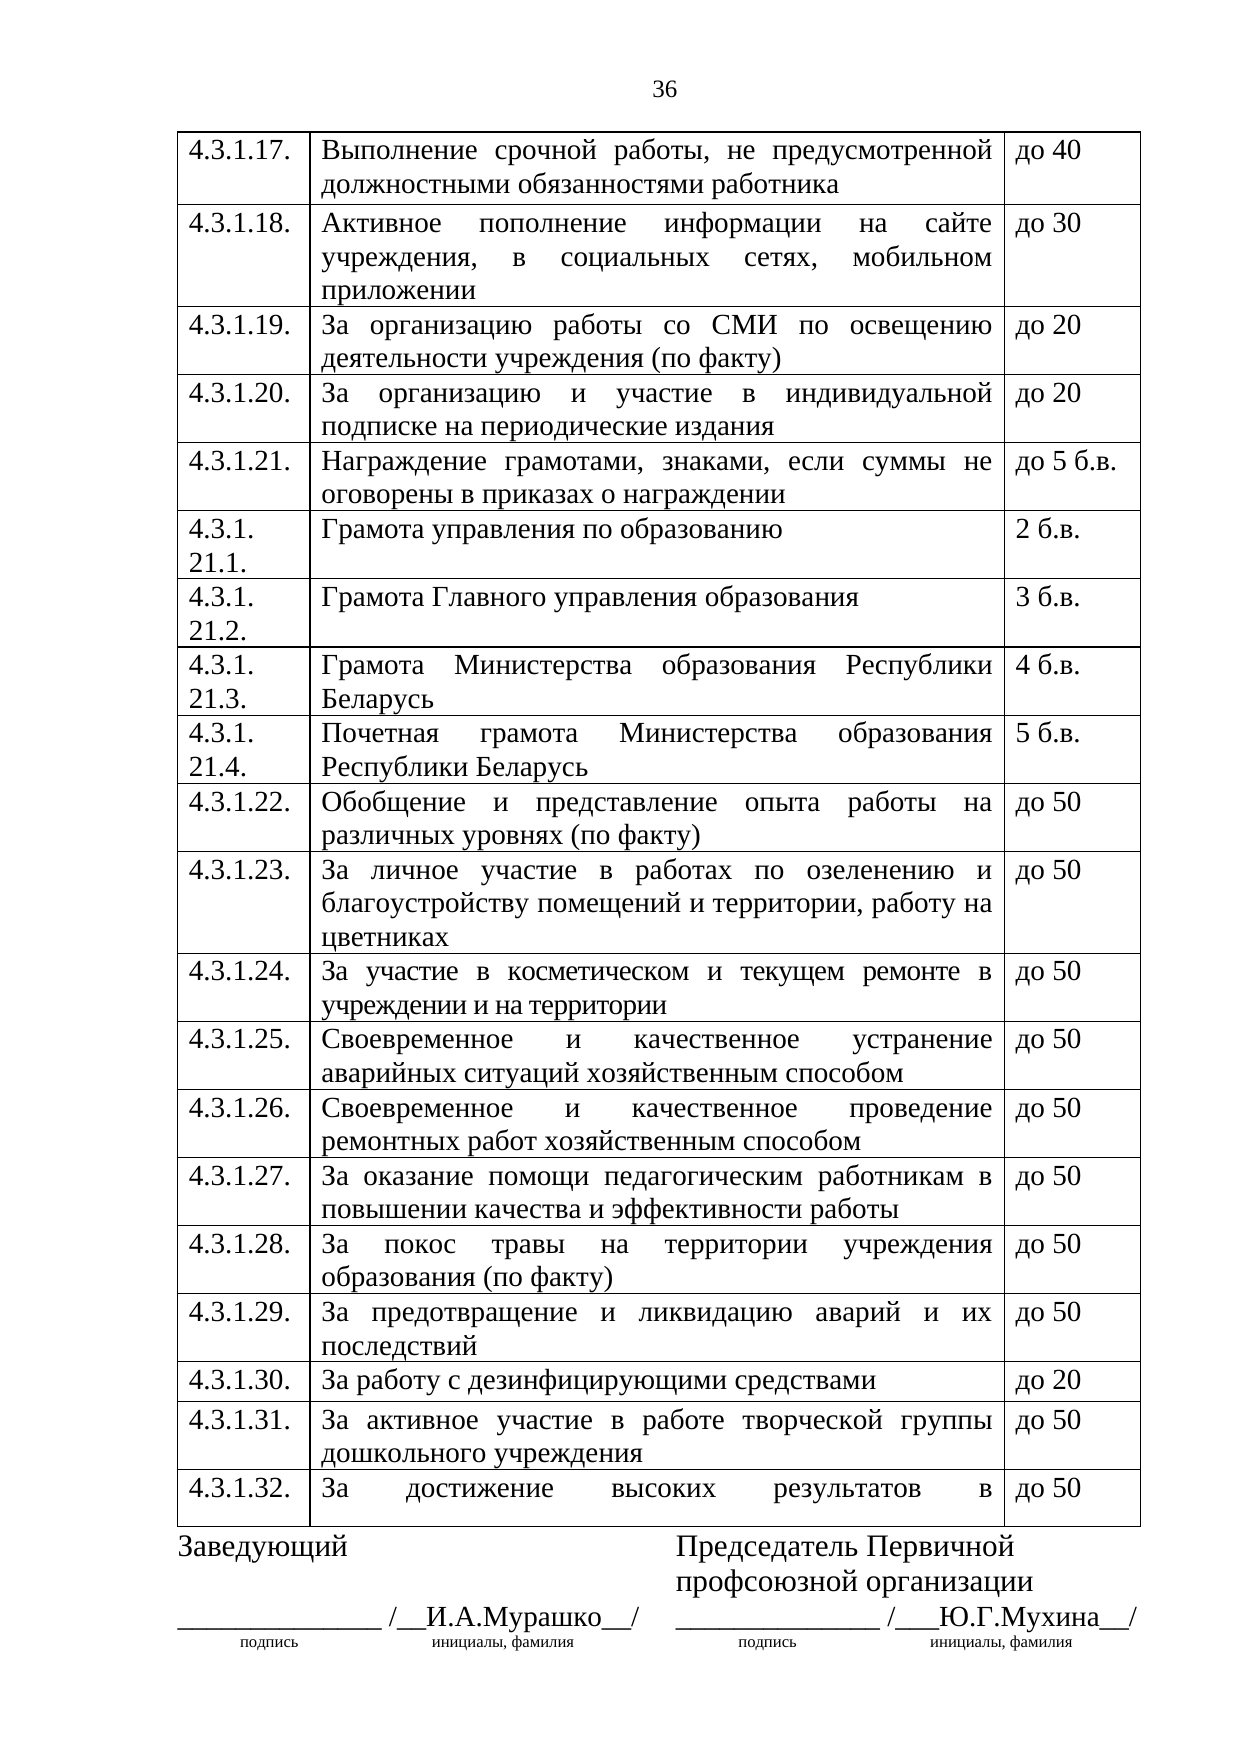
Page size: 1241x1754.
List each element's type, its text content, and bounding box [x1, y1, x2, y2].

table_cell до 40 [1005, 133, 1140, 204]
table_cell до 50 [1005, 1402, 1140, 1469]
table_cell Почетная грамота Министерства образования Республики Беларусь [311, 716, 1004, 783]
table_cell За работу с дезинфицирующими средствами [311, 1362, 1004, 1401]
table_cell 4.3.1.26. [178, 1090, 309, 1157]
table_cell За личное участие в работах по озеленению и благоустройству помещений и территории, работу на цветниках [311, 852, 1004, 952]
table_cell 4.3.1. 21.1. [178, 511, 309, 578]
table_cell 4.3.1.19. [178, 307, 309, 374]
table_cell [311, 1470, 1004, 1526]
table_cell 4.3.1. 21.2. [178, 579, 309, 646]
table_cell до 50 [1005, 1226, 1140, 1293]
table_cell до 50 [1005, 954, 1140, 1021]
table_cell 4.3.1.22. [178, 784, 309, 851]
table_cell 4.3.1. 21.3. [178, 648, 309, 714]
table_cell 4.3.1.32. [178, 1470, 309, 1526]
table_cell Активное пополнение информации на сайте учреждения, в социальных сетях, мобильном приложении [311, 205, 1004, 306]
table_cell За оказание помощи педагогическим работникам в повышении качества и эффективности работы [311, 1158, 1004, 1225]
table_cell За участие в косметическом и текущем ремонте в учреждении и на территории [311, 954, 1004, 1021]
table_cell до 50 [1005, 1158, 1140, 1225]
table_cell 4.3.1.29. [178, 1294, 309, 1361]
table_cell 4.3.1. 21.4. [178, 716, 309, 783]
table_cell 4.3.1.17. [178, 133, 309, 204]
table_cell 4.3.1.28. [178, 1226, 309, 1293]
table_cell 4.3.1.18. [178, 205, 309, 306]
table_cell 3 б.в. [1005, 579, 1140, 646]
table_cell до 5 б.в. [1005, 443, 1140, 510]
table_cell Грамота управления по образованию [311, 511, 1004, 578]
table_cell За предотвращение и ликвидацию аварий и их последствий [311, 1294, 1004, 1361]
table_cell 4.3.1.23. [178, 852, 309, 952]
table_cell Своевременное и качественное проведение ремонтных работ хозяйственным способом [311, 1090, 1004, 1157]
table_cell до 50 [1005, 1090, 1140, 1157]
table_cell Своевременное и качественное устранение аварийных ситуаций хозяйственным способом [311, 1022, 1004, 1089]
table_cell 4.3.1.31. [178, 1402, 309, 1469]
table_cell Обобщение и представление опыта работы на различных уровнях (по факту) [311, 784, 1004, 851]
table_cell 4 б.в. [1005, 648, 1140, 714]
table_cell 4.3.1.20. [178, 375, 309, 442]
table_cell до 20 [1005, 307, 1140, 374]
table_cell Грамота Главного управления образования [311, 579, 1004, 646]
table_cell 4.3.1.25. [178, 1022, 309, 1089]
table_cell За организацию работы со СМИ по освещению деятельности учреждения (по факту) [311, 307, 1004, 374]
table_cell Выполнение срочной работы, не предусмотренной должностными обязанностями работника [311, 133, 1004, 204]
table_cell до 50 [1005, 784, 1140, 851]
table_cell За покос травы на территории учреждения образования (по факту) [311, 1226, 1004, 1293]
table_cell 4.3.1.21. [178, 443, 309, 510]
table_cell до 50 [1005, 1022, 1140, 1089]
table_cell За организацию и участие в индивидуальной подписке на периодические издания [311, 375, 1004, 442]
table_cell 4.3.1.30. [178, 1362, 309, 1401]
table_cell 5 б.в. [1005, 716, 1140, 783]
table_cell до 20 [1005, 375, 1140, 442]
table_cell до 50 [1005, 1294, 1140, 1361]
table_cell 4.3.1.27. [178, 1158, 309, 1225]
table_cell до 50 [1005, 852, 1140, 952]
table_cell За активное участие в работе творческой группы дошкольного учреждения [311, 1402, 1004, 1469]
table_cell Грамота Министерства образования Республики Беларусь [311, 648, 1004, 714]
table_cell Награждение грамотами, знаками, если суммы не оговорены в приказах о награждении [311, 443, 1004, 510]
table_cell до 30 [1005, 205, 1140, 306]
table_cell 4.3.1.24. [178, 954, 309, 1021]
table_cell до 20 [1005, 1362, 1140, 1401]
table_cell до 50 [1005, 1470, 1140, 1526]
table_cell 2 б.в. [1005, 511, 1140, 578]
